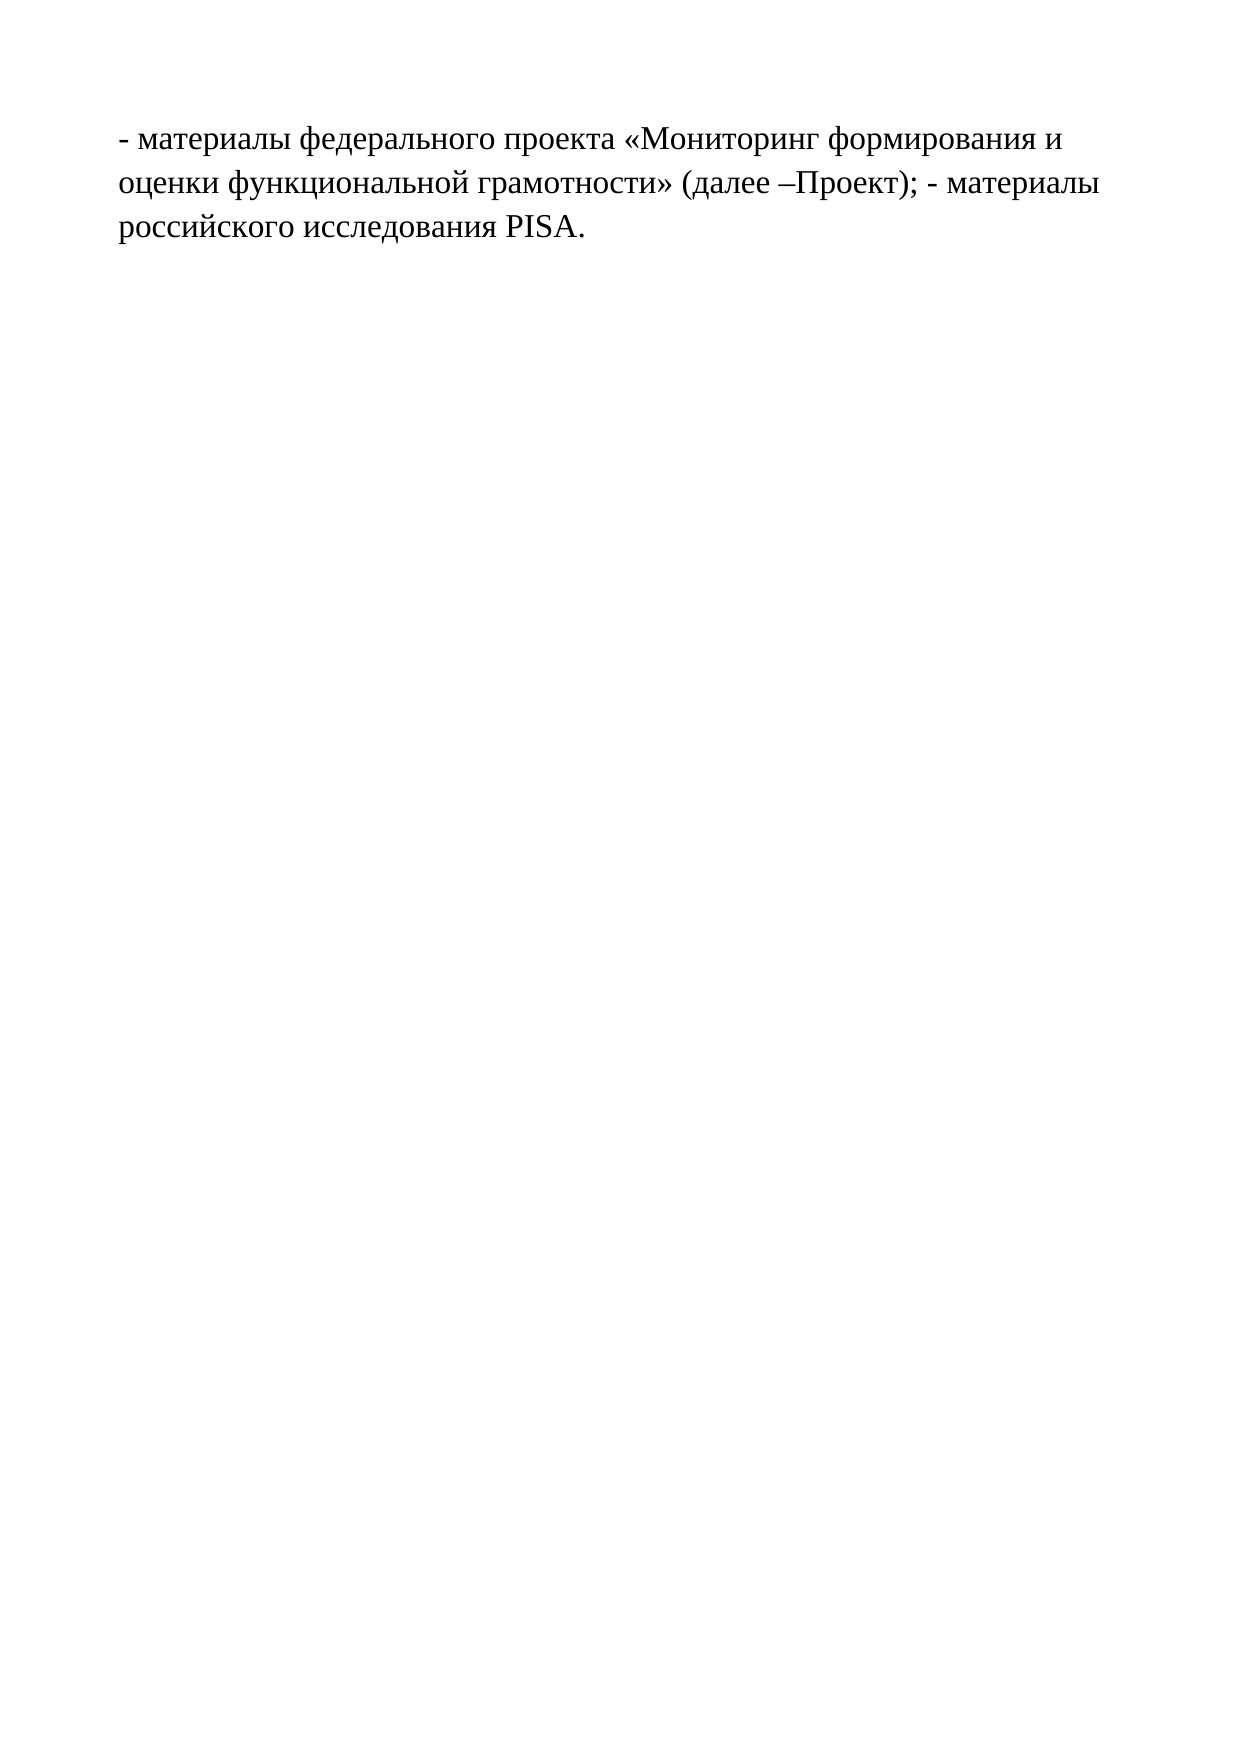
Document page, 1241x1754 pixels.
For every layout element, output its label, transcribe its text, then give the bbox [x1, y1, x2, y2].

text - материалы федерального проекта «Мониторинг формирования и оценки функциональной грамотности» (далее –Проект); - материалы российского исследования PISA. [118, 118, 1152, 244]
